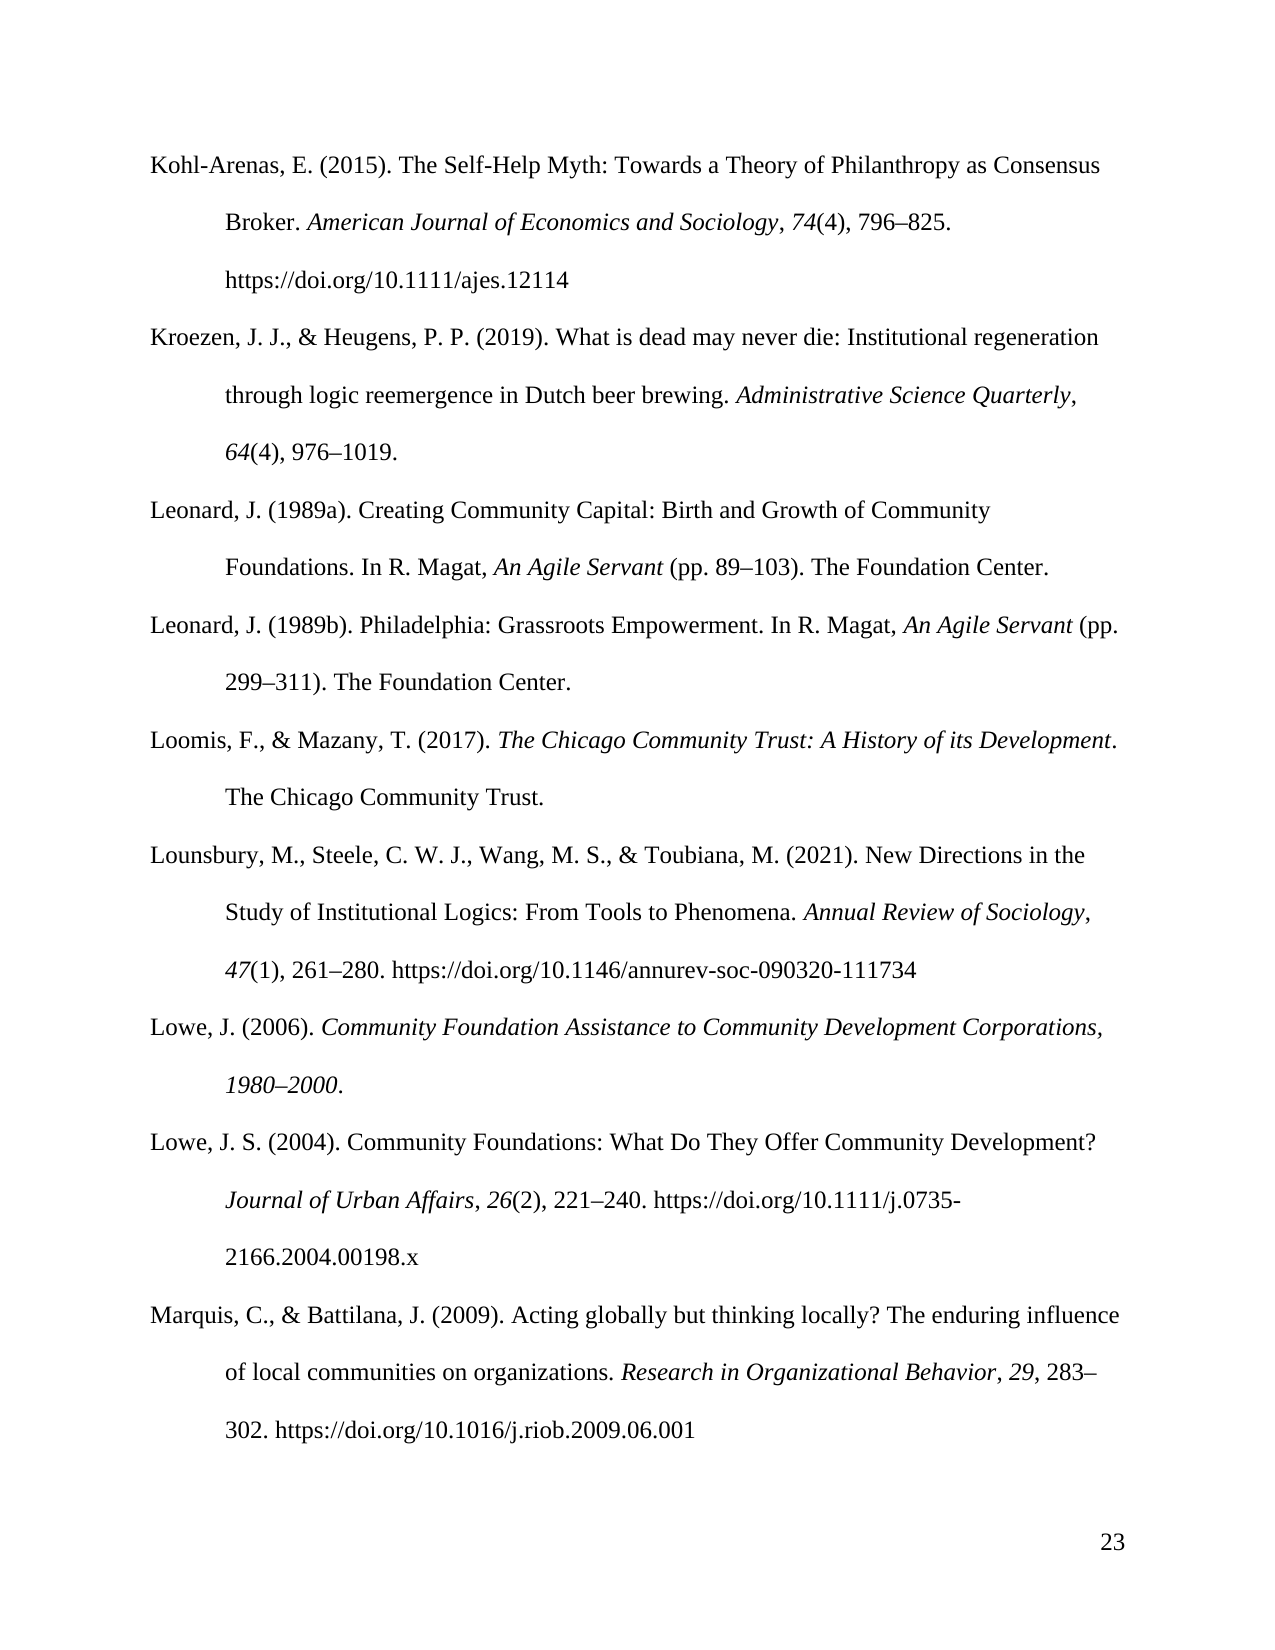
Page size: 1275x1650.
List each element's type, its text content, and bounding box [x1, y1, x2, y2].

text Leonard, J. (1989a). Creating Community Capital: Birth and Growth of Community Foundations. In R. Magat, An Agile Servant (pp. 89–103). The Foundation Center. [150, 495, 1125, 581]
text Lounsbury, M., Steele, C. W. J., Wang, M. S., & Toubiana, M. (2021). New Directions in the Study of Institutional Logics: From Tools to Phenomena. Annual Review of Sociology, 47(1), 261–280. https://doi.org/10.1146/annurev-soc-090320-111734 [150, 840, 1125, 984]
text Loomis, F., & Mazany, T. (2017). The Chicago Community Trust: A History of its Development. The Chicago Community Trust. [150, 725, 1125, 811]
text Lowe, J. (2006). Community Foundation Assistance to Community Development Corporations, 1980–2000. [150, 1012, 1125, 1099]
text Kohl-Arenas, E. (2015). The Self-Help Myth: Towards a Theory of Philanthropy as Consensus Broker. American Journal of Economics and Sociology, 74(4), 796–825. https://doi.org/10.1111/ajes.12114 [150, 150, 1125, 294]
text Lowe, J. S. (2004). Community Foundations: What Do They Offer Community Development? Journal of Urban Affairs, 26(2), 221–240. https://doi.org/10.1111/j.0735-2166.2004.00198.x [150, 1127, 1125, 1271]
text Kroezen, J. J., & Heugens, P. P. (2019). What is dead may never die: Institutional regeneration through logic reemergence in Dutch beer brewing. Administrative Science Quarterly, 64(4), 976–1019. [150, 322, 1125, 466]
text Marquis, C., & Battilana, J. (2009). Acting globally but thinking locally? The enduring influence of local communities on organizations. Research in Organizational Behavior, 29, 283–302. https://doi.org/10.1016/j.riob.2009.06.001 [150, 1300, 1125, 1444]
text Leonard, J. (1989b). Philadelphia: Grassroots Empowerment. In R. Magat, An Agile Servant (pp. 299–311). The Foundation Center. [150, 610, 1125, 696]
